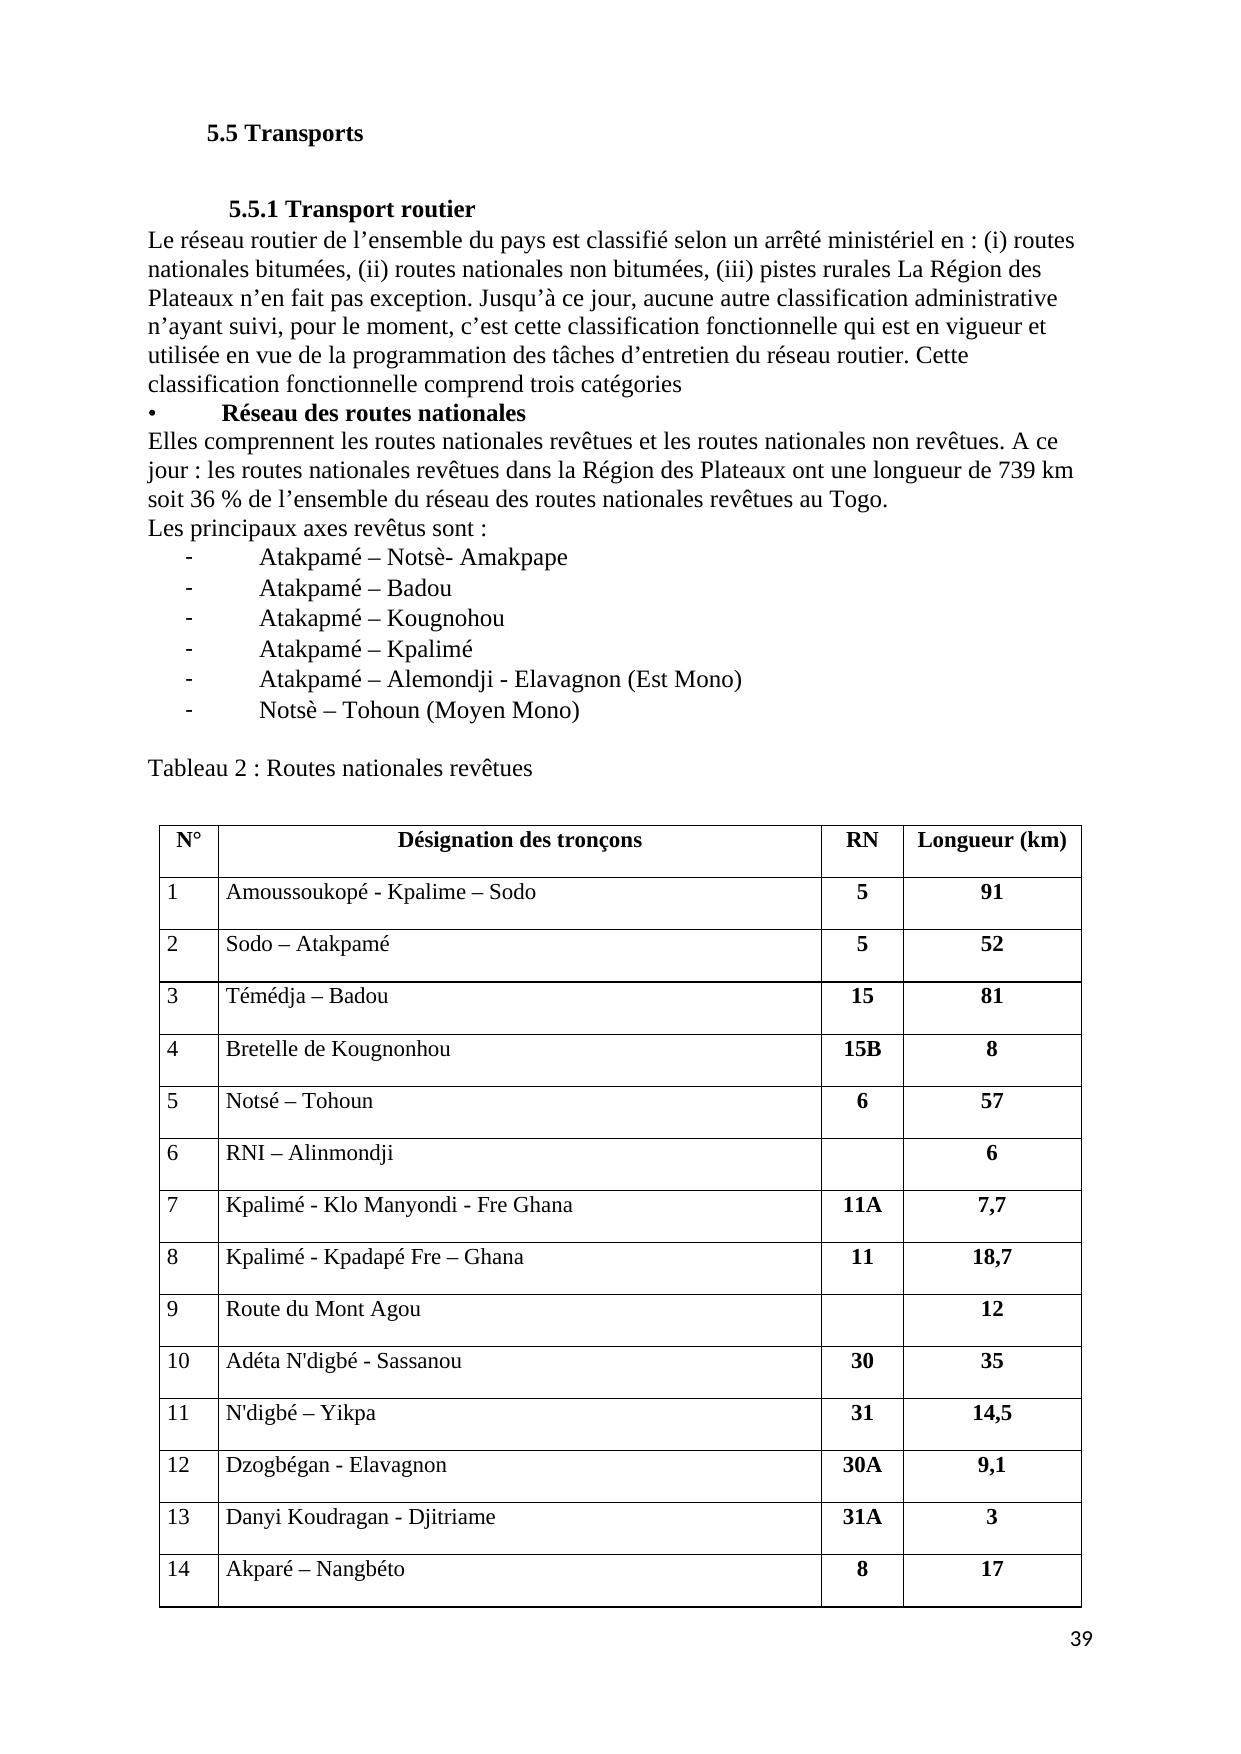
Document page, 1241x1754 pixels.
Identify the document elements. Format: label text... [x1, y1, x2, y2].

text Tableau 2 : Routes nationales revêtues [148, 753, 1093, 782]
table_cell 3 [160, 983, 218, 1033]
table_cell [822, 1139, 903, 1190]
table_cell 14 [160, 1555, 218, 1606]
table_cell Kpalimé - Klo Manyondi - Fre Ghana [219, 1191, 821, 1242]
table_cell 5 [160, 1087, 218, 1138]
table_cell Sodo – Atakpamé [219, 930, 821, 981]
table_header Longueur (km) [904, 826, 1081, 877]
table_cell 17 [904, 1555, 1081, 1606]
list Atakpamé – Alemondji - Elavagnon (Est Mono) [185, 663, 1093, 694]
table_cell 6 [822, 1087, 903, 1138]
text Les principaux axes revêtus sont : [148, 513, 1093, 541]
list Notsè – Tohoun (Moyen Mono) [185, 694, 1093, 724]
table_cell 8 [904, 1035, 1081, 1086]
table_cell 11 [822, 1243, 903, 1294]
list Atakpamé – Badou [185, 572, 1093, 602]
table_cell [822, 1295, 903, 1346]
list Atakpamé – Kpalimé [185, 633, 1093, 663]
table_cell 12 [160, 1451, 218, 1502]
table_cell 8 [822, 1555, 903, 1606]
list Atakapmé – Kougnohou [185, 602, 1093, 633]
table_cell 13 [160, 1503, 218, 1554]
table_cell 10 [160, 1347, 218, 1398]
table_cell 6 [160, 1139, 218, 1190]
table_cell Dzogbégan - Elavagnon [219, 1451, 821, 1502]
table_cell 35 [904, 1347, 1081, 1398]
subtitle Transports [207, 118, 1093, 147]
table_cell 15B [822, 1035, 903, 1086]
table_cell Akparé – Nangbéto [219, 1555, 821, 1606]
text • Réseau des routes nationales [148, 398, 1093, 426]
table_cell 8 [160, 1243, 218, 1294]
table_cell Amoussoukopé - Kpalime – Sodo [219, 878, 821, 929]
table_header Désignation des tronçons [219, 826, 821, 877]
table_header RN [822, 826, 903, 877]
table_cell 91 [904, 878, 1081, 929]
table_cell 9 [160, 1295, 218, 1346]
table_cell 81 [904, 983, 1081, 1033]
table_cell 6 [904, 1139, 1081, 1190]
table_cell 7,7 [904, 1191, 1081, 1242]
table_cell 31A [822, 1503, 903, 1554]
table_cell Témédja – Badou [219, 983, 821, 1033]
table_cell Kpalimé - Kpadapé Fre – Ghana [219, 1243, 821, 1294]
table_header N° [160, 826, 218, 877]
table_cell 15 [822, 983, 903, 1033]
table_cell Notsé – Tohoun [219, 1087, 821, 1138]
table_cell 57 [904, 1087, 1081, 1138]
table_cell 9,1 [904, 1451, 1081, 1502]
table_cell 52 [904, 930, 1081, 981]
text Elles comprennent les routes nationales revêtues et les routes nationales non revêtues. A ce jour : les routes nationales revêtues dans la Région des Plateaux ont une longueur de 739 km soit 36 % de l’ensemble du réseau des routes nationales revêtues au Togo. [148, 426, 1093, 513]
table_cell 11 [160, 1399, 218, 1450]
table_cell 3 [904, 1503, 1081, 1554]
table_cell 31 [822, 1399, 903, 1450]
table_cell Route du Mont Agou [219, 1295, 821, 1346]
table_cell 1 [160, 878, 218, 929]
table_cell 4 [160, 1035, 218, 1086]
table_cell RNI – Alinmondji [219, 1139, 821, 1190]
table_cell N'digbé – Yikpa [219, 1399, 821, 1450]
table_cell 12 [904, 1295, 1081, 1346]
list Atakpamé – Notsè- Amakpape [185, 541, 1093, 572]
table_cell 14,5 [904, 1399, 1081, 1450]
table_cell 30 [822, 1347, 903, 1398]
table_cell 5 [822, 930, 903, 981]
table_cell 7 [160, 1191, 218, 1242]
text Le réseau routier de l’ensemble du pays est classifié selon un arrêté ministériel en : (i) routes nationales bitumées, (ii) routes nationales non bitumées, (iii) pistes rurales La Région des Plateaux n’en fait pas exception. Jusqu’à ce jour, aucune autre classification administrative n’ayant suivi, pour le moment, c’est cette classification fonctionnelle qui est en vigueur et utilisée en vue de la programmation des tâches d’entretien du réseau routier. Cette classification fonctionnelle comprend trois catégories [148, 225, 1093, 398]
table_cell Bretelle de Kougnonhou [219, 1035, 821, 1086]
table_cell 18,7 [904, 1243, 1081, 1294]
table_cell 11A [822, 1191, 903, 1242]
table_cell Danyi Koudragan - Djitriame [219, 1503, 821, 1554]
table_cell 30A [822, 1451, 903, 1502]
table_cell 5 [822, 878, 903, 929]
subtitle 5.5.1 Transport routier [228, 194, 1093, 223]
table_cell Adéta N'digbé - Sassanou [219, 1347, 821, 1398]
table_cell 2 [160, 930, 218, 981]
